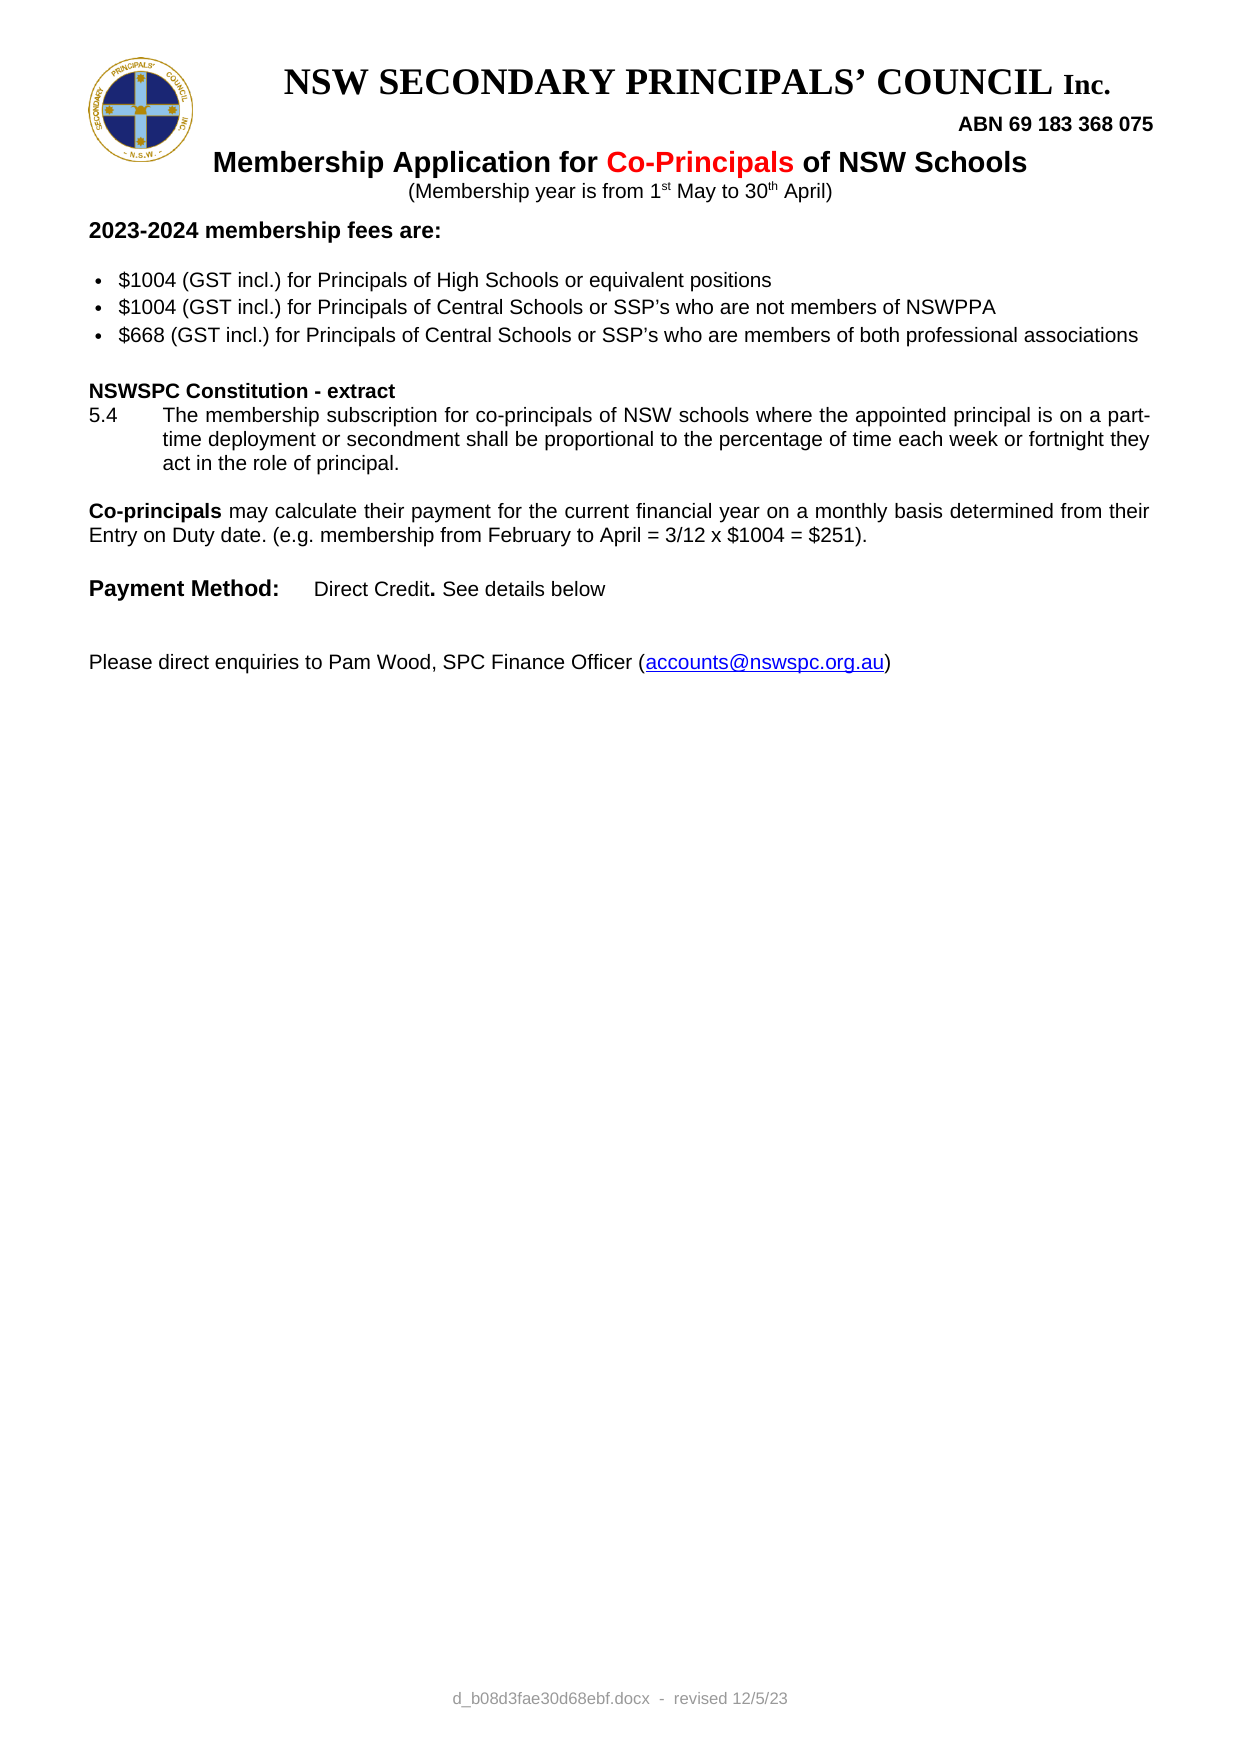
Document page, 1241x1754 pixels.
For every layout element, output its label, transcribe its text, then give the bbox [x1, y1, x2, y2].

text 5.4 The membership subscription for co-principals of NSW schools where the appointed principal is on a part-time deployment or secondment shall be proportional to the percentage of time each week or fortnight they act in the role of principal. [89, 403, 1152, 474]
text (Membership year is from 1st May to 30th April) [89, 179, 1152, 203]
list $1004 (GST incl.) for Principals of Central Schools or SSP’s who are not members of NSWPPA [95, 295, 1152, 319]
list $1004 (GST incl.) for Principals of High Schools or equivalent positions [95, 267, 1152, 291]
text Payment Method: Direct Credit. See details below [89, 575, 1152, 602]
picture [88, 57, 193, 162]
text Co-principals may calculate their payment for the current financial year on a monthly basis determined from their Entry on Duty date. (e.g. membership from February to April = 3/12 x $1004 = $251). [89, 498, 1152, 546]
text Please direct enquiries to Pam Wood, SPC Finance Officer (accounts@nswspc.org.au) [89, 649, 1152, 673]
list $668 (GST incl.) for Principals of Central Schools or SSP’s who are members of both professional associations [95, 322, 1152, 346]
text NSWSPC Constitution - extract [89, 379, 1152, 403]
text 2023-2024 membership fees are: [89, 217, 1152, 243]
text Membership Application for Co-Principals of NSW Schools [89, 145, 1152, 179]
